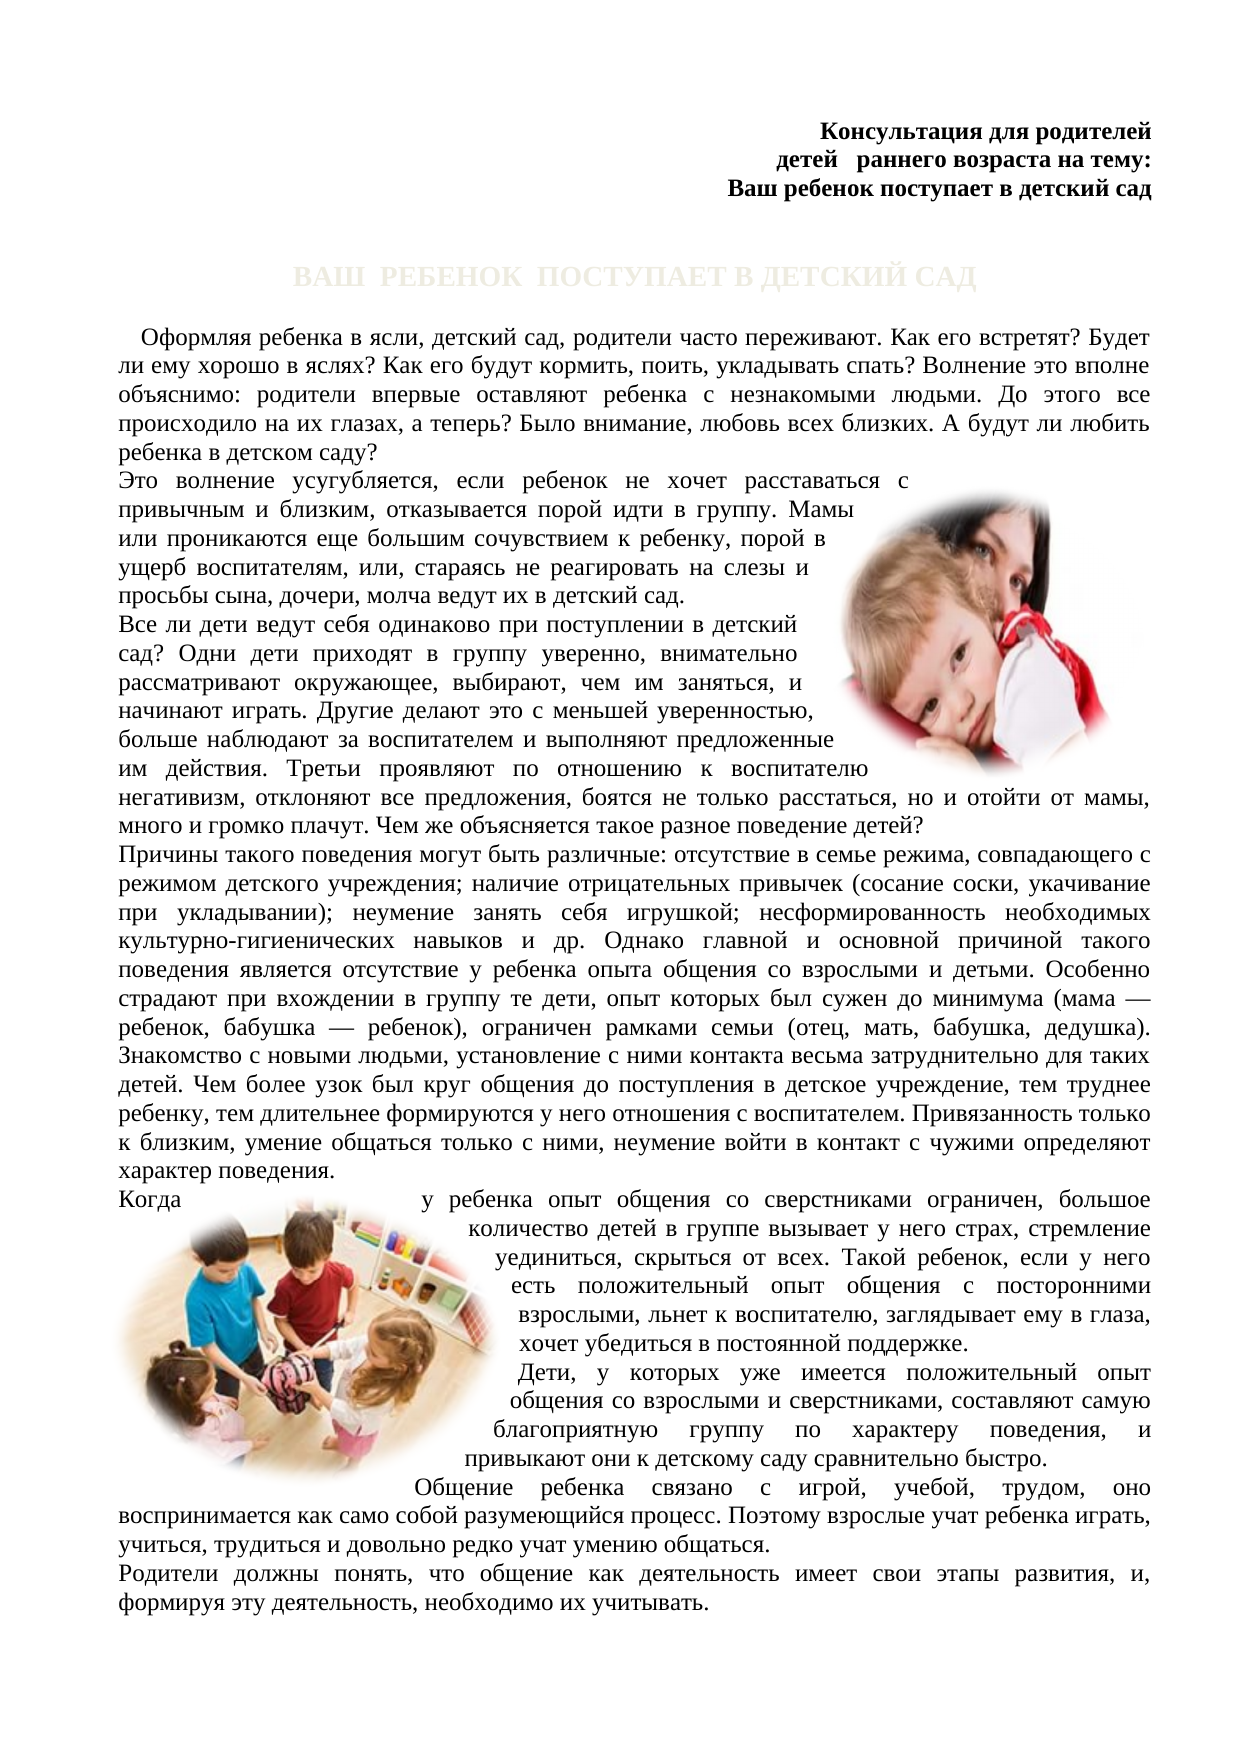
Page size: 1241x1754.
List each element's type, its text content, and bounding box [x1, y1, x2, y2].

text Родители должны понять, что общение как деятельность имеет свои этапы развития, и, формируя эту деятельность, необходимо их учитывать. [118, 1558, 1152, 1616]
text Это волнение усугубляется, если ребенок не хочет расставаться с привычным и близким, отказывается порой идти в группу. Мамы или проникаются еще большим сочувствием к ребенку, порой в ущерб воспитателям, или, стараясь не реагировать на слезы и просьбы сына, дочери, молча ведут их в детский сад. [118, 466, 1152, 609]
text Общение ребенка связано с игрой, учебой, трудом, оно воспринимается как само собой разумеющийся процесс. Поэтому взрослые учат ребенка играть, учиться, трудиться и довольно редко учат умению общаться. [118, 1472, 1152, 1558]
text детей раннего возраста на тему: [118, 144, 1152, 173]
text ВАШ РЕБЕНОК ПОСТУПАЕТ В ДЕТСКИЙ САД [118, 259, 1152, 293]
text Дети, у которых уже имеется положительный опыт общения со взрослыми и сверстниками, составляют самую благоприятную группу по характеру поведения, и привыкают они к детскому саду сравнительно быстро. [118, 1357, 1152, 1472]
text Консультация для родителей [118, 116, 1152, 144]
text Когда у ребенка опыт общения со сверстниками ограничен, большое количество детей в группе вызывает у него страх, стремление уединиться, скрыться от всех. Такой ребенок, если у него есть положительный опыт общения с посторонними взрослыми, льнет к воспитателю, заглядывает ему в глаза, хочет убедиться в постоянной поддержке. [118, 1184, 1152, 1357]
text Все ли дети ведут себя одинаково при поступлении в детский сад? Одни дети приходят в группу уверенно, внимательно рассматривают окружающее, выбирают, чем им заняться, и начинают играть. Другие делают это с меньшей уверенностью, больше наблюдают за воспитателем и выполняют предложенные им действия. Третьи проявляют по отношению к воспитателю негативизм, отклоняют все предложения, боятся не только расстаться, но и отойти от мамы, много и громко плачут. Чем же объясняется такое разное поведение детей? [118, 609, 1152, 839]
text Оформляя ребенка в ясли, детский сад, родители часто переживают. Как его встретят? Будет ли ему хорошо в яслях? Как его будут кормить, поить, укладывать спать? Волнение это вполне объяснимо: родители впервые оставляют ребенка с незнакомыми людьми. До этого все происходило на их глазах, а теперь? Было внимание, любовь всех близких. А будут ли любить ребенка в детском саду? [118, 322, 1152, 466]
text Причины такого поведения могут быть различные: отсутствие в семье режима, совпадающего с режимом детского учреждения; наличие отрицательных привычек (сосание соски, укачивание при укладывании); неумение занять себя игрушкой; несформированность необходимых культурно-гигиенических навыков и др. Однако главной и основной причиной такого поведения является отсутствие у ребенка опыта общения со взрослыми и детьми. Особенно страдают при вхождении в группу те дети, опыт которых был сужен до минимума (мама — ребенок, бабушка — ребенок), ограничен рамками семьи (отец, мать, бабушка, дедушка). Знакомство с новыми людьми, установление с ними контакта весьма затруднительно для таких детей. Чем более узок был круг общения до поступления в детское учреждение, тем труднее ребенку, тем длительнее формируются у него отношения с воспитателем. Привязанность только к близким, умение общаться только с ними, неумение войти в контакт с чужими определяют характер поведения. [118, 839, 1152, 1184]
text Ваш ребенок поступает в детский сад [118, 173, 1152, 202]
